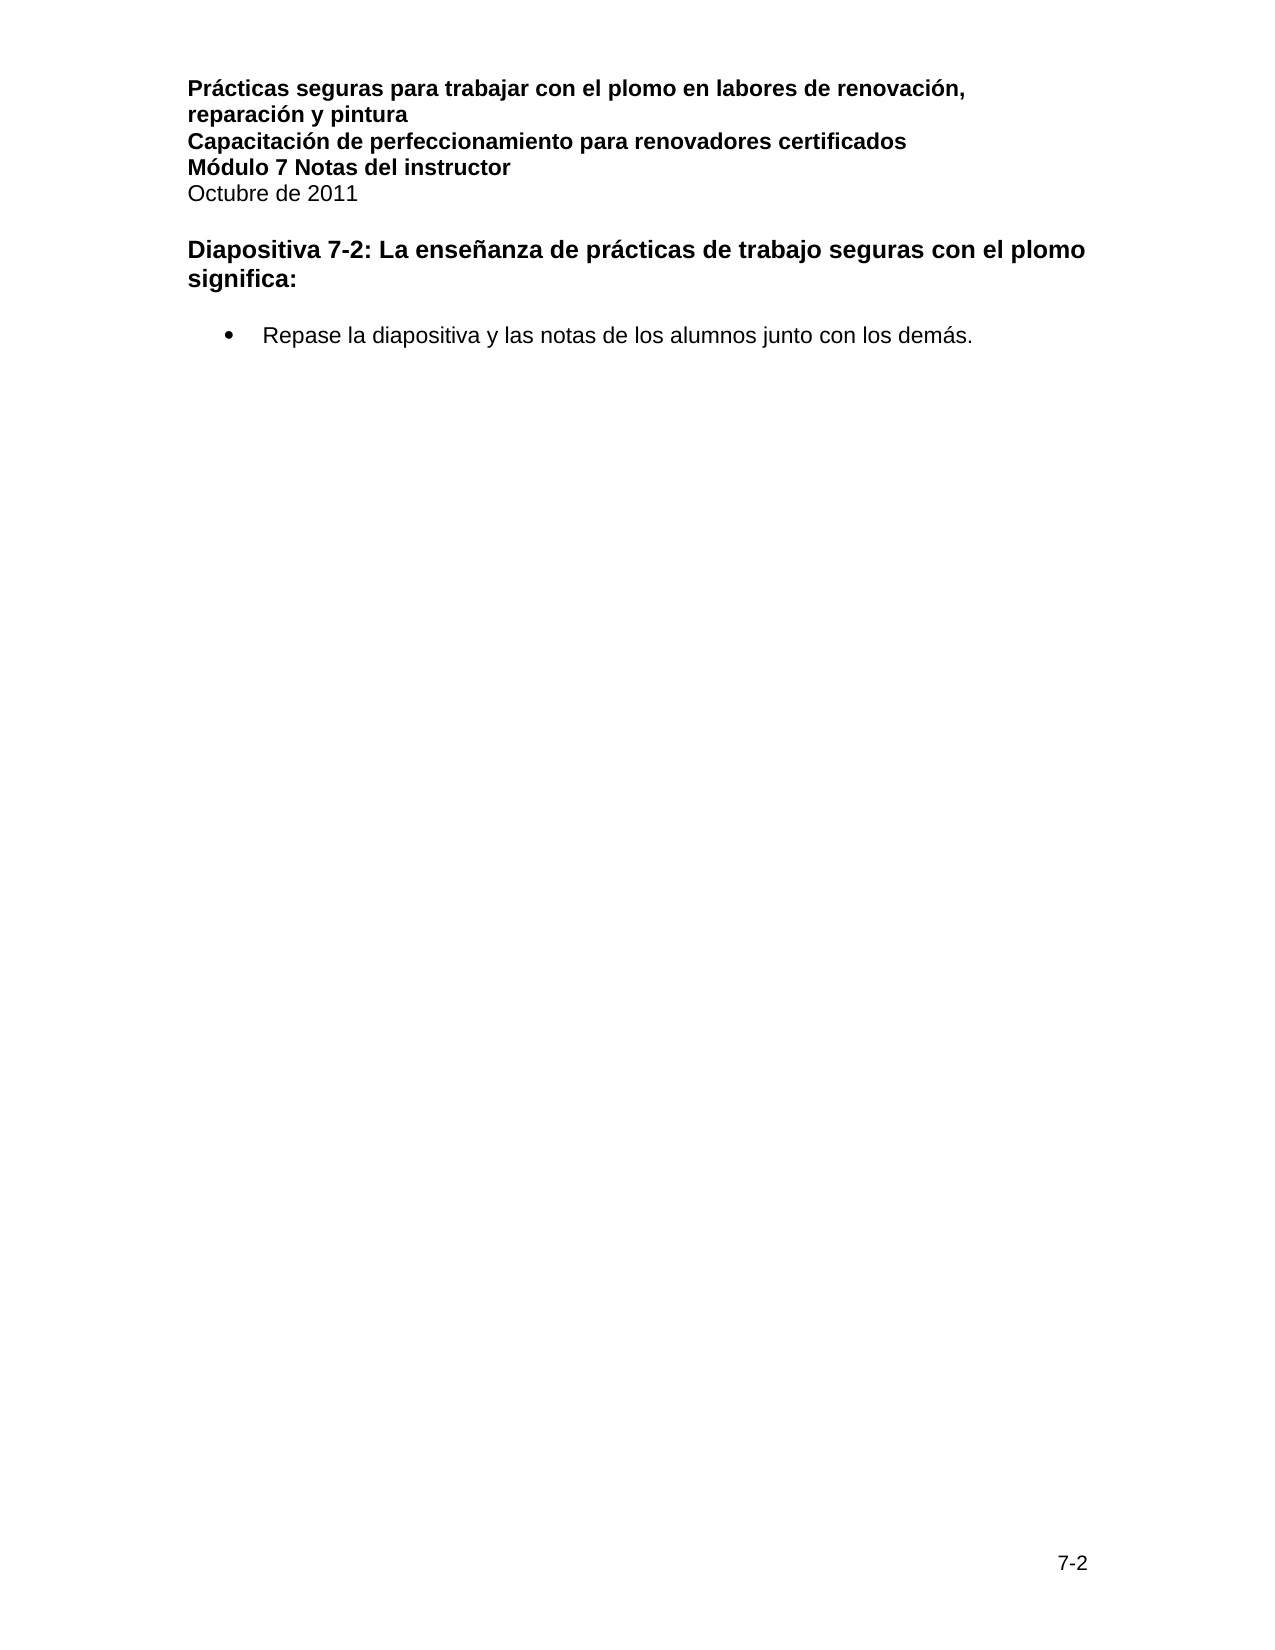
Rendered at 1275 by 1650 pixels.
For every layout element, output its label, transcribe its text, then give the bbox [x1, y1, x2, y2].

list Repase la diapositiva y las notas de los alumnos junto con los demás. [225, 322, 1087, 348]
text Diapositiva 7-2: La enseñanza de prácticas de trabajo seguras con el plomo significa: [187, 236, 1087, 293]
